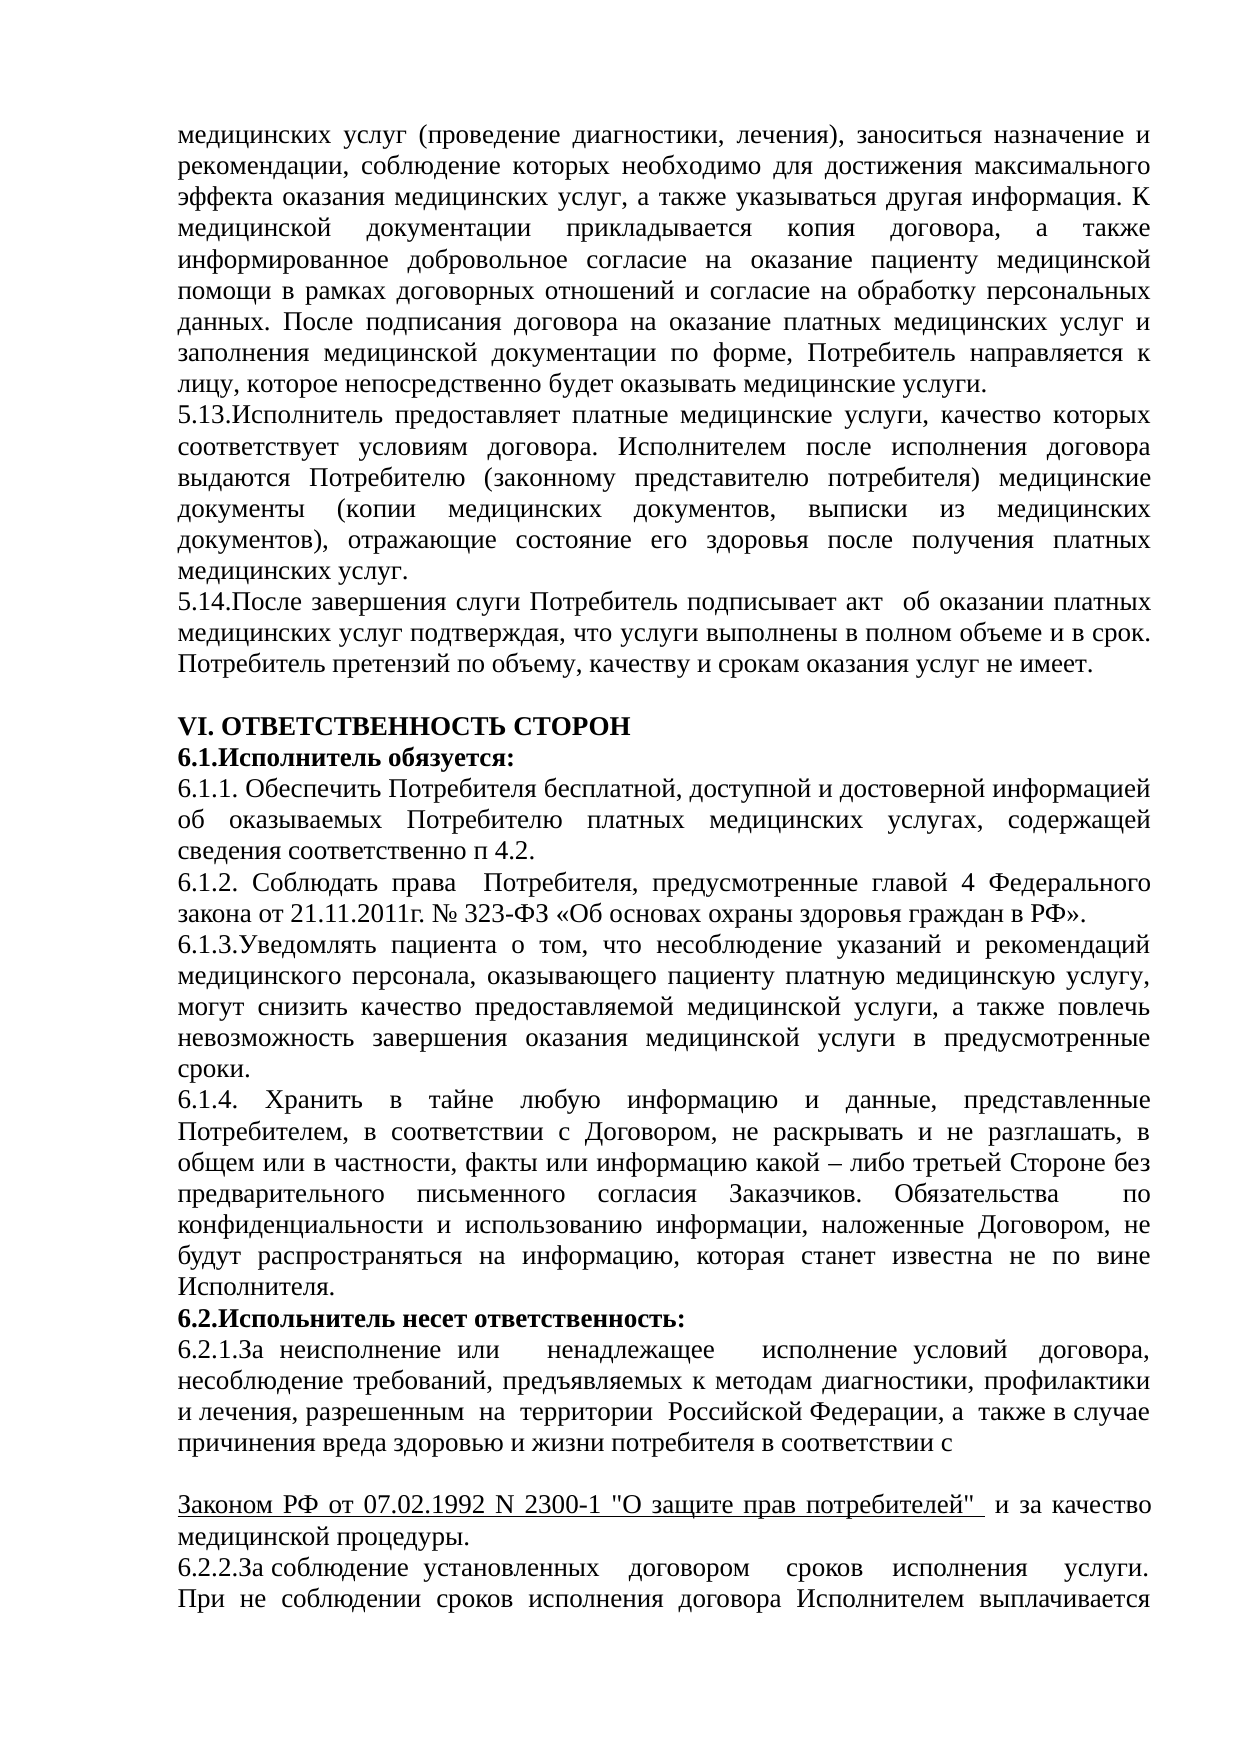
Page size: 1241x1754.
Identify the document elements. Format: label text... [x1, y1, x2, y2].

text 6.1.4. Хранить в тайне любую информацию и данные, представленные Потребителем, в соответствии с Договором, не раскрывать и не разглашать, в общем или в частности, факты или информацию какой – либо третьей Стороне без предварительного письменного согласия Заказчиков. Обязательства по конфиденциальности и использованию информации, наложенные Договором, не будут распространяться на информацию, которая станет известна не по вине Исполнителя. [177, 1084, 1152, 1302]
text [177, 118, 1152, 398]
text 6.2.1.За неисполнение или ненадлежащее исполнение условий договора, несоблюдение требований, предъявляемых к методам диагностики, профилактики и лечения, разрешенным на территории Российской Федерации, а также в случае причинения вреда здоровью и жизни потребителя в соответствии с [177, 1333, 1152, 1457]
text 6.1.1. Обеспечить Потребителя бесплатной, доступной и достоверной информацией об оказываемых Потребителю платных медицинских услугах, содержащей сведения соответственно п 4.2. [177, 772, 1152, 866]
text 6.1.3.Уведомлять пациента о том, что несоблюдение указаний и рекомендаций медицинского персонала, оказывающего пациенту платную медицинскую услугу, могут снизить качество предоставляемой медицинской услуги, а также повлечь невозможность завершения оказания медицинской услуги в предусмотренные сроки. [177, 928, 1152, 1084]
text 5.14.После завершения слуги Потребитель подписывает акт об оказании платных медицинских услуг подтверждая, что услуги выполнены в полном объеме и в срок. Потребитель претензий по объему, качеству и срокам оказания услуг не имеет. [177, 585, 1152, 679]
text 6.1.2. Соблюдать права Потребителя, предусмотренные главой 4 Федерального закона от 21.11.2011г. № 323-ФЗ «Об основах охраны здоровья граждан в РФ». [177, 866, 1152, 928]
text 6.2.Испольнитель несет ответственность: [177, 1302, 1152, 1333]
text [177, 1551, 1152, 1613]
text VI. ОТВЕТСТВЕННОСТЬ СТОРОН [177, 710, 1152, 741]
text 5.13.Исполнитель предоставляет платные медицинские услуги, качество которых соответствует условиям договора. Исполнителем после исполнения договора выдаются Потребителю (законному представителю потребителя) медицинские документы (копии медицинских документов, выписки из медицинских документов), отражающие состояние его здоровья после получения платных медицинских услуг. [177, 398, 1152, 585]
text 6.1.Исполнитель обязуется: [177, 741, 1152, 772]
text Законом РФ от 07.02.1992 N 2300-1 "О защите прав потребителей" и за качество медицинской процедуры. [177, 1488, 1152, 1551]
